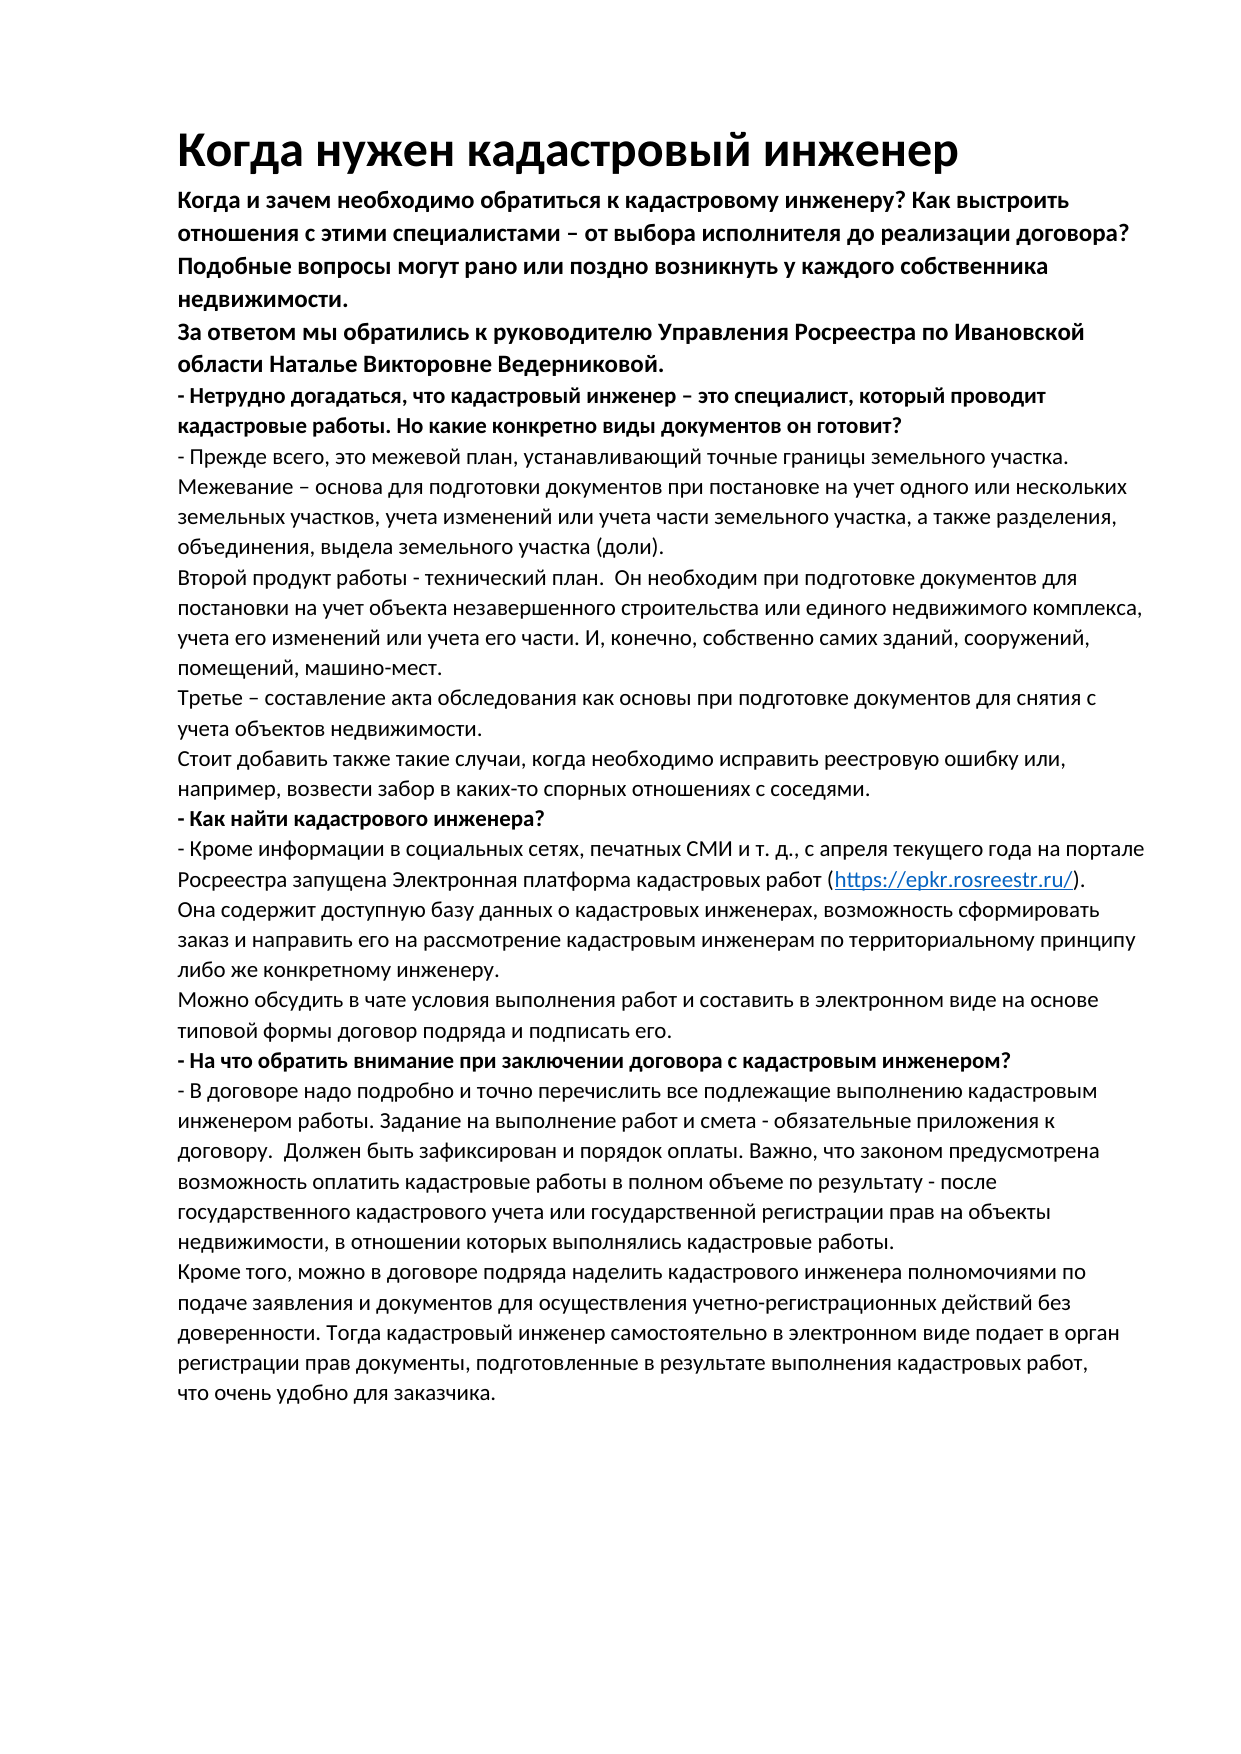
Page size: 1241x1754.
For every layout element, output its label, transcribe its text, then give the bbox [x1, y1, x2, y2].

text - В договоре надо подробно и точно перечислить все подлежащие выполнению кадастровым инженером работы. Задание на выполнение работ и смета - обязательные приложения к договору. Должен быть зафиксирован и порядок оплаты. Важно, что законом предусмотрена возможность оплатить кадастровые работы в полном объеме по результату - после государственного кадастрового учета или государственной регистрации прав на объекты недвижимости, в отношении которых выполнялись кадастровые работы. [177, 1076, 1152, 1255]
text Можно обсудить в чате условия выполнения работ и составить в электронном виде на основе типовой формы договор подряда и подписать его. [177, 986, 1152, 1044]
text Третье – составление акта обследования как основы при подготовке документов для снятия с учета объектов недвижимости. [177, 683, 1152, 742]
text Подобные вопросы могут рано или поздно возникнуть у каждого собственника недвижимости. [177, 250, 1152, 313]
text Второй продукт работы - технический план. Он необходим при подготовке документов для постановки на учет объекта незавершенного строительства или единого недвижимого комплекса, учета его изменений или учета его части. И, конечно, собственно самих зданий, сооружений, помещений, машино-мест. [177, 563, 1152, 681]
text - Кроме информации в социальных сетях, печатных СМИ и т. д., с апреля текущего года на портале Росреестра запущена Электронная платформа кадастровых работ (https://epkr.rosreestr.ru/). [177, 834, 1152, 893]
text Когда и зачем необходимо обратиться к кадастровому инженеру? Как выстроить отношения с этими специалистами – от выбора исполнителя до реализации договора? [177, 184, 1152, 247]
text Она содержит доступную базу данных о кадастровых инженерах, возможность сформировать заказ и направить его на рассмотрение кадастровым инженерам по территориальному принципу либо же конкретному инженеру. [177, 895, 1152, 983]
text Стоит добавить также такие случаи, когда необходимо исправить реестровую ошибку или, например, возвести забор в каких-то спорных отношениях с соседями. [177, 744, 1152, 802]
text - Прежде всего, это межевой план, устанавливающий точные границы земельного участка. Межевание – основа для подготовки документов при постановке на учет одного или нескольких земельных участков, учета изменений или учета части земельного участка, а также разделения, объединения, выдела земельного участка (доли). [177, 442, 1152, 561]
text - Нетрудно догадаться, что кадастровый инженер – это специалист, который проводит кадастровые работы. Но какие конкретно виды документов он готовит? [177, 381, 1152, 440]
text - Как найти кадастрового инженера? [177, 804, 1152, 832]
text Кроме того, можно в договоре подряда наделить кадастрового инженера полномочиями по подаче заявления и документов для осуществления учетно-регистрационных действий без доверенности. Тогда кадастровый инженер самостоятельно в электронном виде подает в орган регистрации прав документы, подготовленные в результате выполнения кадастровых работ, [177, 1257, 1152, 1376]
text - На что обратить внимание при заключении договора с кадастровым инженером? [177, 1046, 1152, 1074]
text что очень удобно для заказчика. [177, 1378, 1152, 1406]
text Когда нужен кадастровый инженер [177, 118, 1152, 179]
text За ответом мы обратились к руководителю Управления Росреестра по Ивановской области Наталье Викторовне Ведерниковой. [177, 316, 1152, 379]
